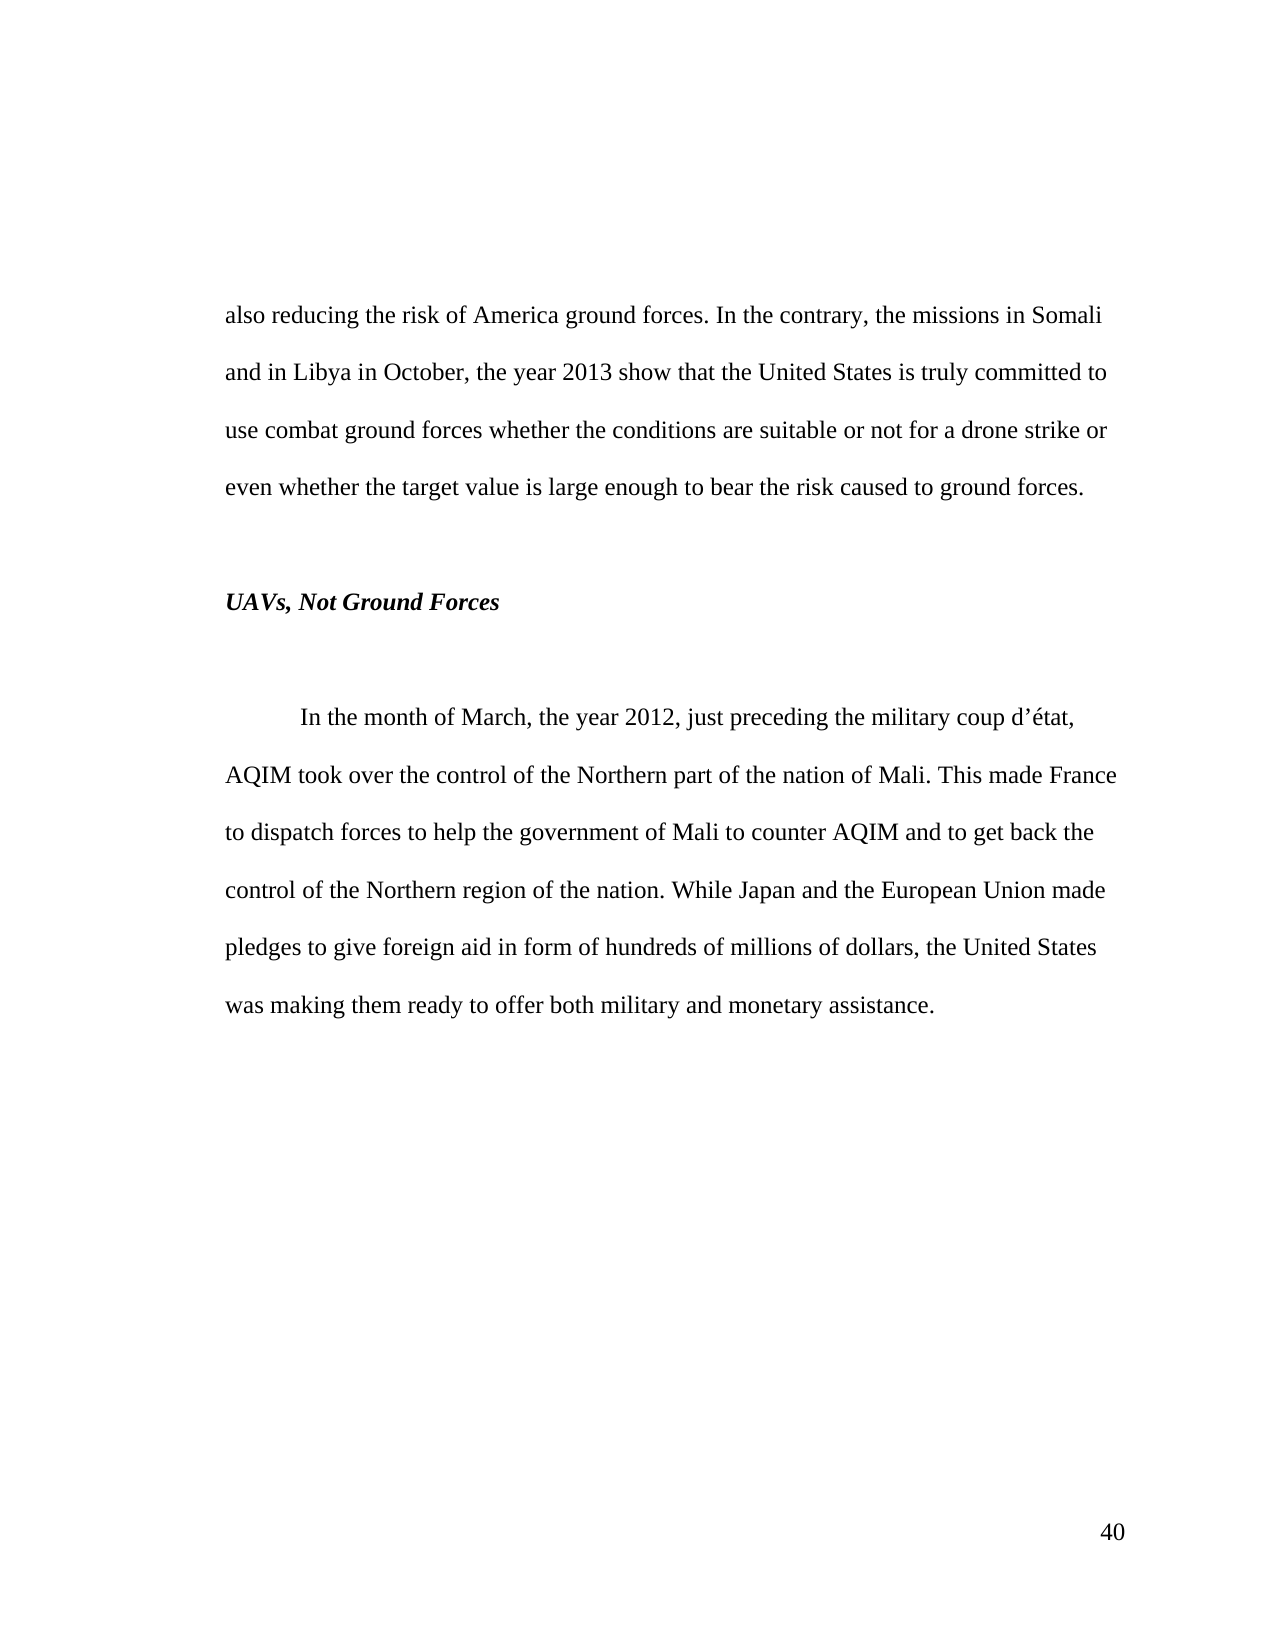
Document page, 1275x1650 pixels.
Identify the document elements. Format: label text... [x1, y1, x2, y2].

text UAVs, Not Ground Forces [225, 587, 1125, 616]
text In the month of March, the year 2012, just preceding the military coup d’état, AQIM took over the control of the Northern part of the nation of Mali. This made France to dispatch forces to help the government of Mali to counter AQIM and to get back the control of the Northern region of the nation. While Japan and the European Union made pledges to give foreign aid in form of hundreds of millions of dollars, the United States was making them ready to offer both military and monetary assistance. [225, 702, 1125, 1019]
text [225, 300, 1125, 501]
